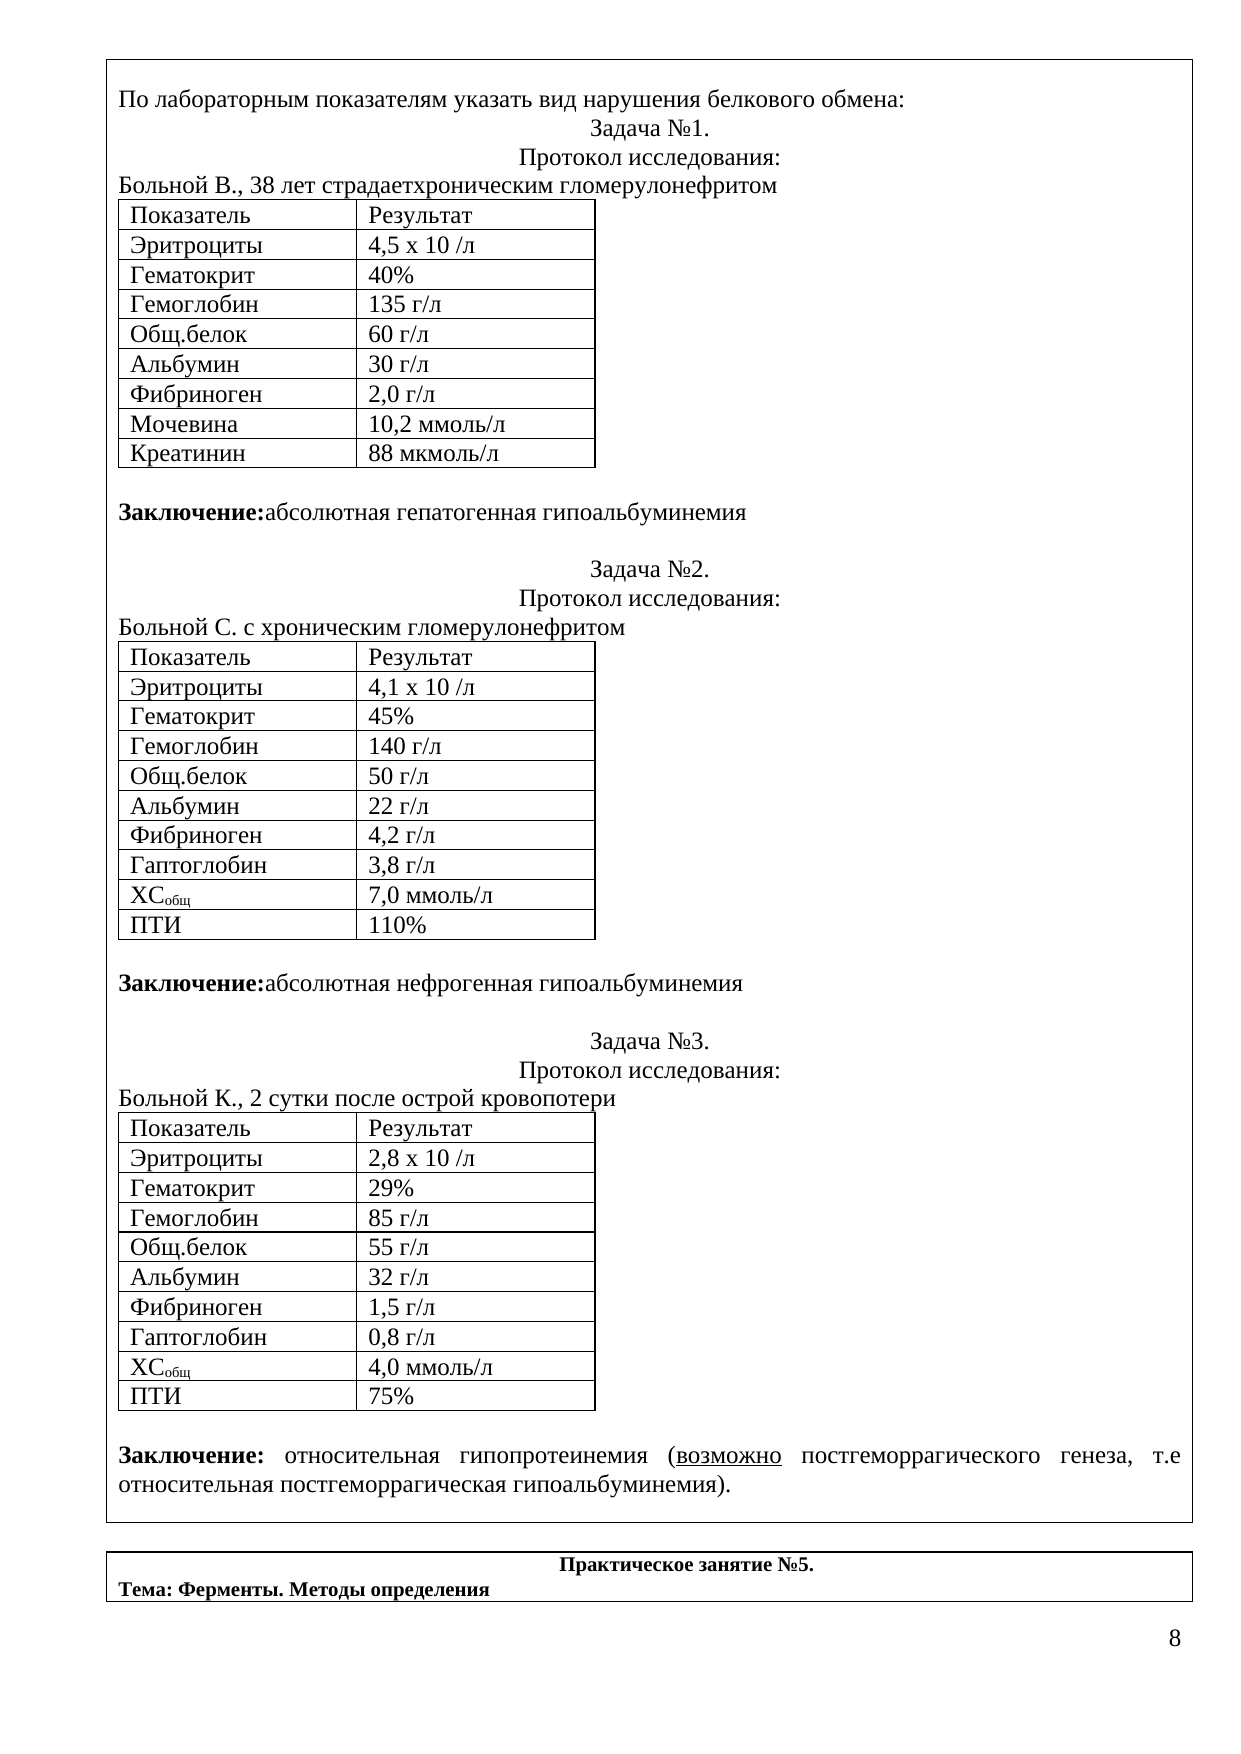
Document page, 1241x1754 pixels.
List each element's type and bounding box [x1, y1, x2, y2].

table_cell [107, 60, 1192, 1522]
table_header [107, 1553, 1192, 1601]
